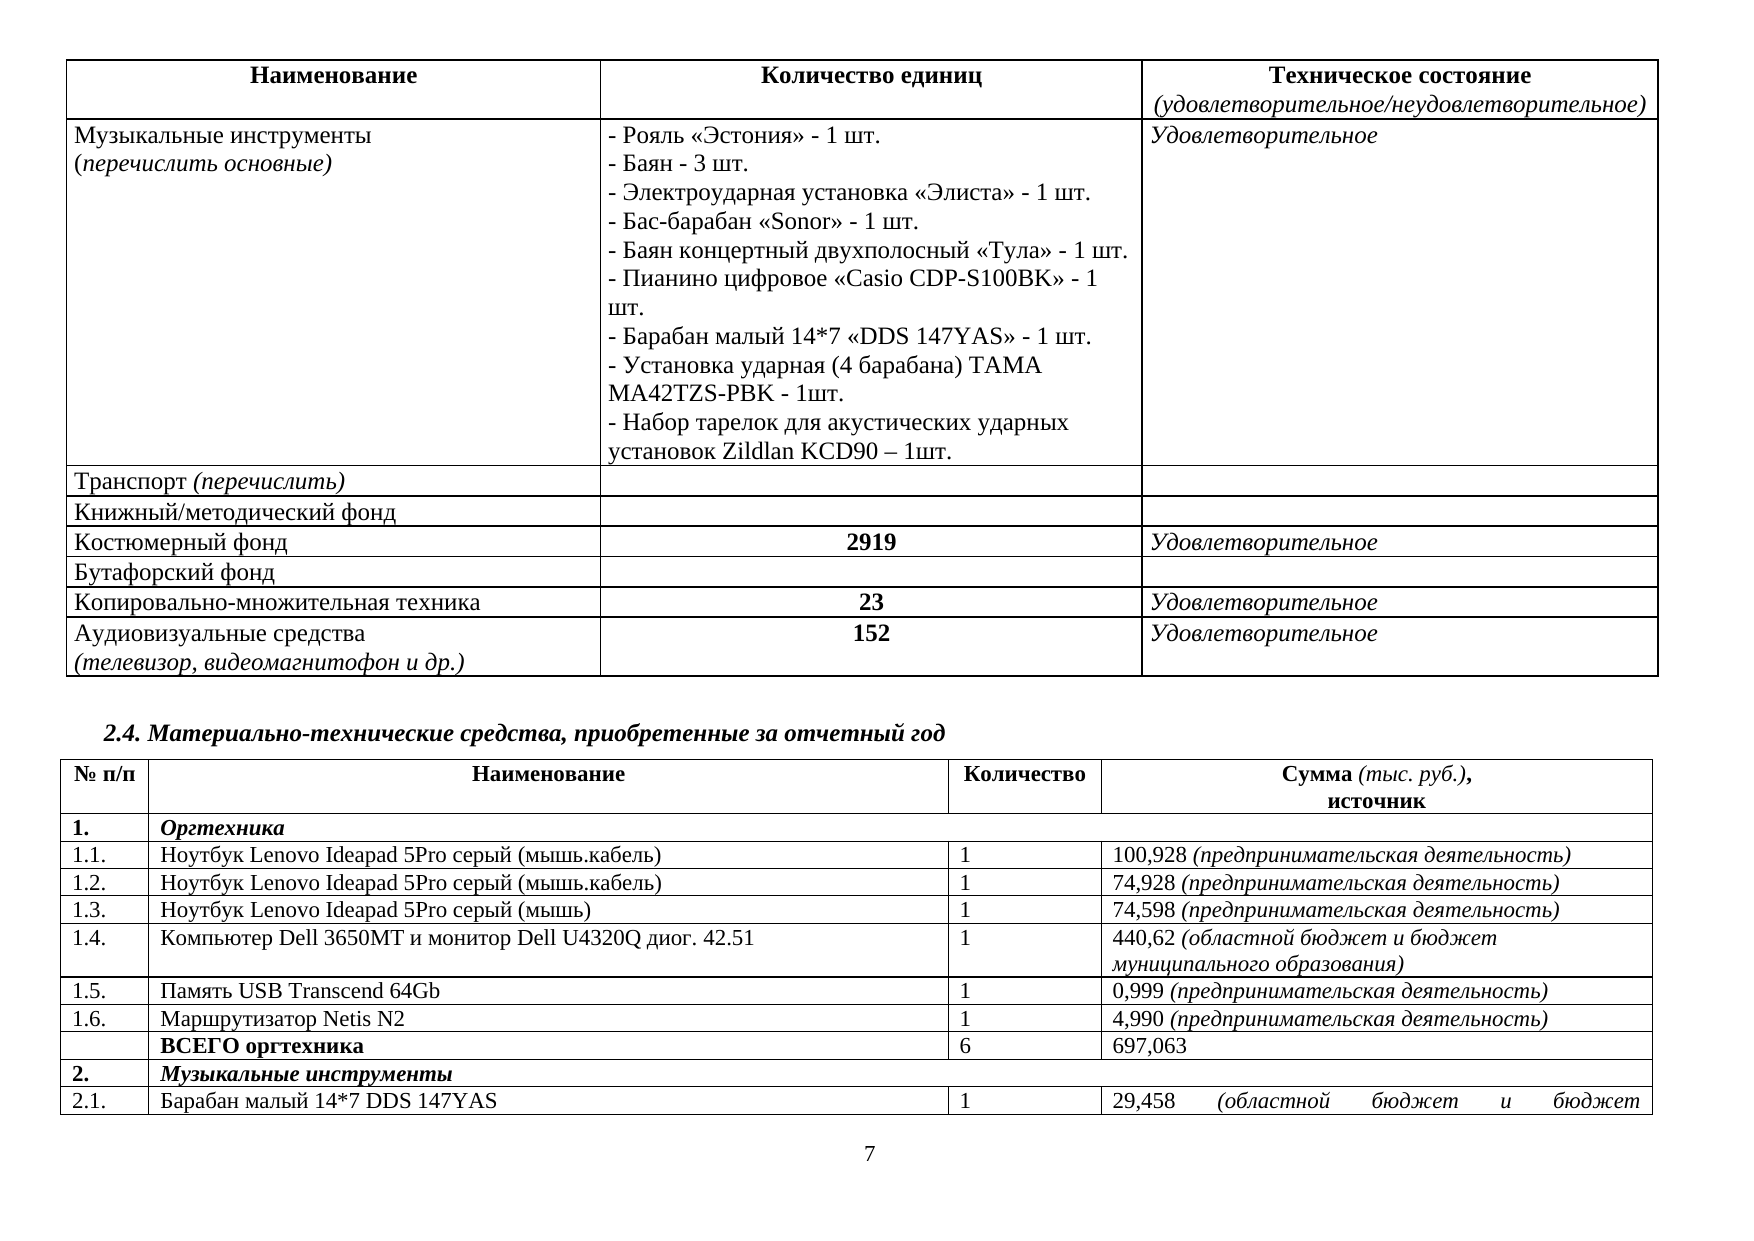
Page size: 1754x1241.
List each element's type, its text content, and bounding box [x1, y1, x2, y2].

table_cell 74,598 (предпринимательская деятельность) [1102, 896, 1652, 923]
table_cell Удовлетворительное [1143, 588, 1657, 616]
table_cell [1143, 466, 1657, 495]
table_cell Аудиовизуальные средства (телевизор, видеомагнитофон и др.) [67, 618, 600, 675]
table_cell 1 [949, 1087, 1101, 1113]
table_cell 1.2. [61, 869, 148, 895]
table_cell Транспорт (перечислить) [67, 466, 600, 495]
table_cell Книжный/методический фонд [67, 497, 600, 525]
table_cell 100,928 (предпринимательская деятельность) [1102, 842, 1652, 868]
table_cell 1.3. [61, 896, 148, 923]
table_cell 2.1. [61, 1087, 148, 1113]
table_cell 74,928 (предпринимательская деятельность) [1102, 869, 1652, 895]
table_cell 1.5. [61, 978, 148, 1004]
table_cell 1 [949, 1005, 1101, 1031]
table_cell [601, 466, 1141, 495]
table_header Техническое состояние (удовлетворительное/неудовлетворительное) [1143, 61, 1657, 118]
table_cell Память USB Transcend 64Gb [149, 978, 948, 1004]
table_cell [1143, 557, 1657, 586]
table_cell - Рояль «Эстония» - 1 шт. - Баян - 3 шт. - Электроударная установка «Элиста» - 1 шт. - Бас-барабан «Sonor» - 1 шт. - Баян концертный двухполосный «Тула» - 1 шт. - Пианино цифровое «Casio CDP-S100BK» - 1 шт. - Барабан малый 14*7 «DDS 147YAS» - 1 шт. - Установка ударная (4 барабана) TAMA MA42TZS-PBK - 1шт. - Набор тарелок для акустических ударных установок Zildlan KCD90 – 1шт. [601, 120, 1141, 465]
table_cell [601, 497, 1141, 525]
table_cell [601, 557, 1141, 586]
table_cell 1.4. [61, 924, 148, 976]
table_cell Удовлетворительное [1143, 120, 1657, 465]
table_cell 2. [61, 1060, 148, 1086]
table_cell 440,62 (областной бюджет и бюджет муниципального образования) [1102, 924, 1652, 976]
table_cell Оргтехника [149, 814, 1652, 841]
table_cell 0,999 (предпринимательская деятельность) [1102, 978, 1652, 1004]
table_cell [1143, 497, 1657, 525]
table_cell 1 [949, 924, 1101, 976]
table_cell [1102, 1087, 1652, 1113]
table_cell Музыкальные инструменты [149, 1060, 1652, 1086]
table_cell 697,063 [1102, 1032, 1652, 1059]
table_cell Удовлетворительное [1143, 618, 1657, 675]
table_cell 4,990 (предпринимательская деятельность) [1102, 1005, 1652, 1031]
table_header Количество [949, 760, 1101, 813]
table_header Наименование [67, 61, 600, 118]
table_cell [61, 1032, 148, 1059]
table_cell Ноутбук Lenovo Ideapad 5Pro серый (мышь) [149, 896, 948, 923]
table_cell 1 [949, 842, 1101, 868]
table_cell Удовлетворительное [1143, 527, 1657, 556]
table_header Сумма (тыс. руб.), источник [1102, 760, 1652, 813]
table_cell 1 [949, 896, 1101, 923]
table_cell 1.1. [61, 842, 148, 868]
table_cell Бутафорский фонд [67, 557, 600, 586]
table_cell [149, 1087, 948, 1113]
table_cell 6 [949, 1032, 1101, 1059]
table_cell 1.6. [61, 1005, 148, 1031]
table_cell Ноутбук Lenovo Ideapad 5Pro серый (мышь.кабель) [149, 842, 948, 868]
table_cell Ноутбук Lenovo Ideapad 5Pro серый (мышь.кабель) [149, 869, 948, 895]
table_cell 1 [949, 978, 1101, 1004]
table_cell Маршрутизатор Netis N2 [149, 1005, 948, 1031]
table_cell ВСЕГО оргтехника [149, 1032, 948, 1059]
table_cell Костюмерный фонд [67, 527, 600, 556]
text 2.4. Материально-технические средства, приобретенные за отчетный год [103, 718, 1665, 747]
table_header Наименование [149, 760, 948, 813]
table_cell 2919 [601, 527, 1141, 556]
table_cell 1. [61, 814, 148, 841]
table_cell 1 [949, 869, 1101, 895]
table_header № п/п [61, 760, 148, 813]
table_cell 23 [601, 588, 1141, 616]
table_header Количество единиц [601, 61, 1141, 118]
table_cell 152 [601, 618, 1141, 675]
table_cell Компьютер Dell 3650MT и монитор Dell U4320Q диог. 42.51 [149, 924, 948, 976]
table_cell Копировально-множительная техника [67, 588, 600, 616]
table_cell Музыкальные инструменты (перечислить основные) [67, 120, 600, 465]
